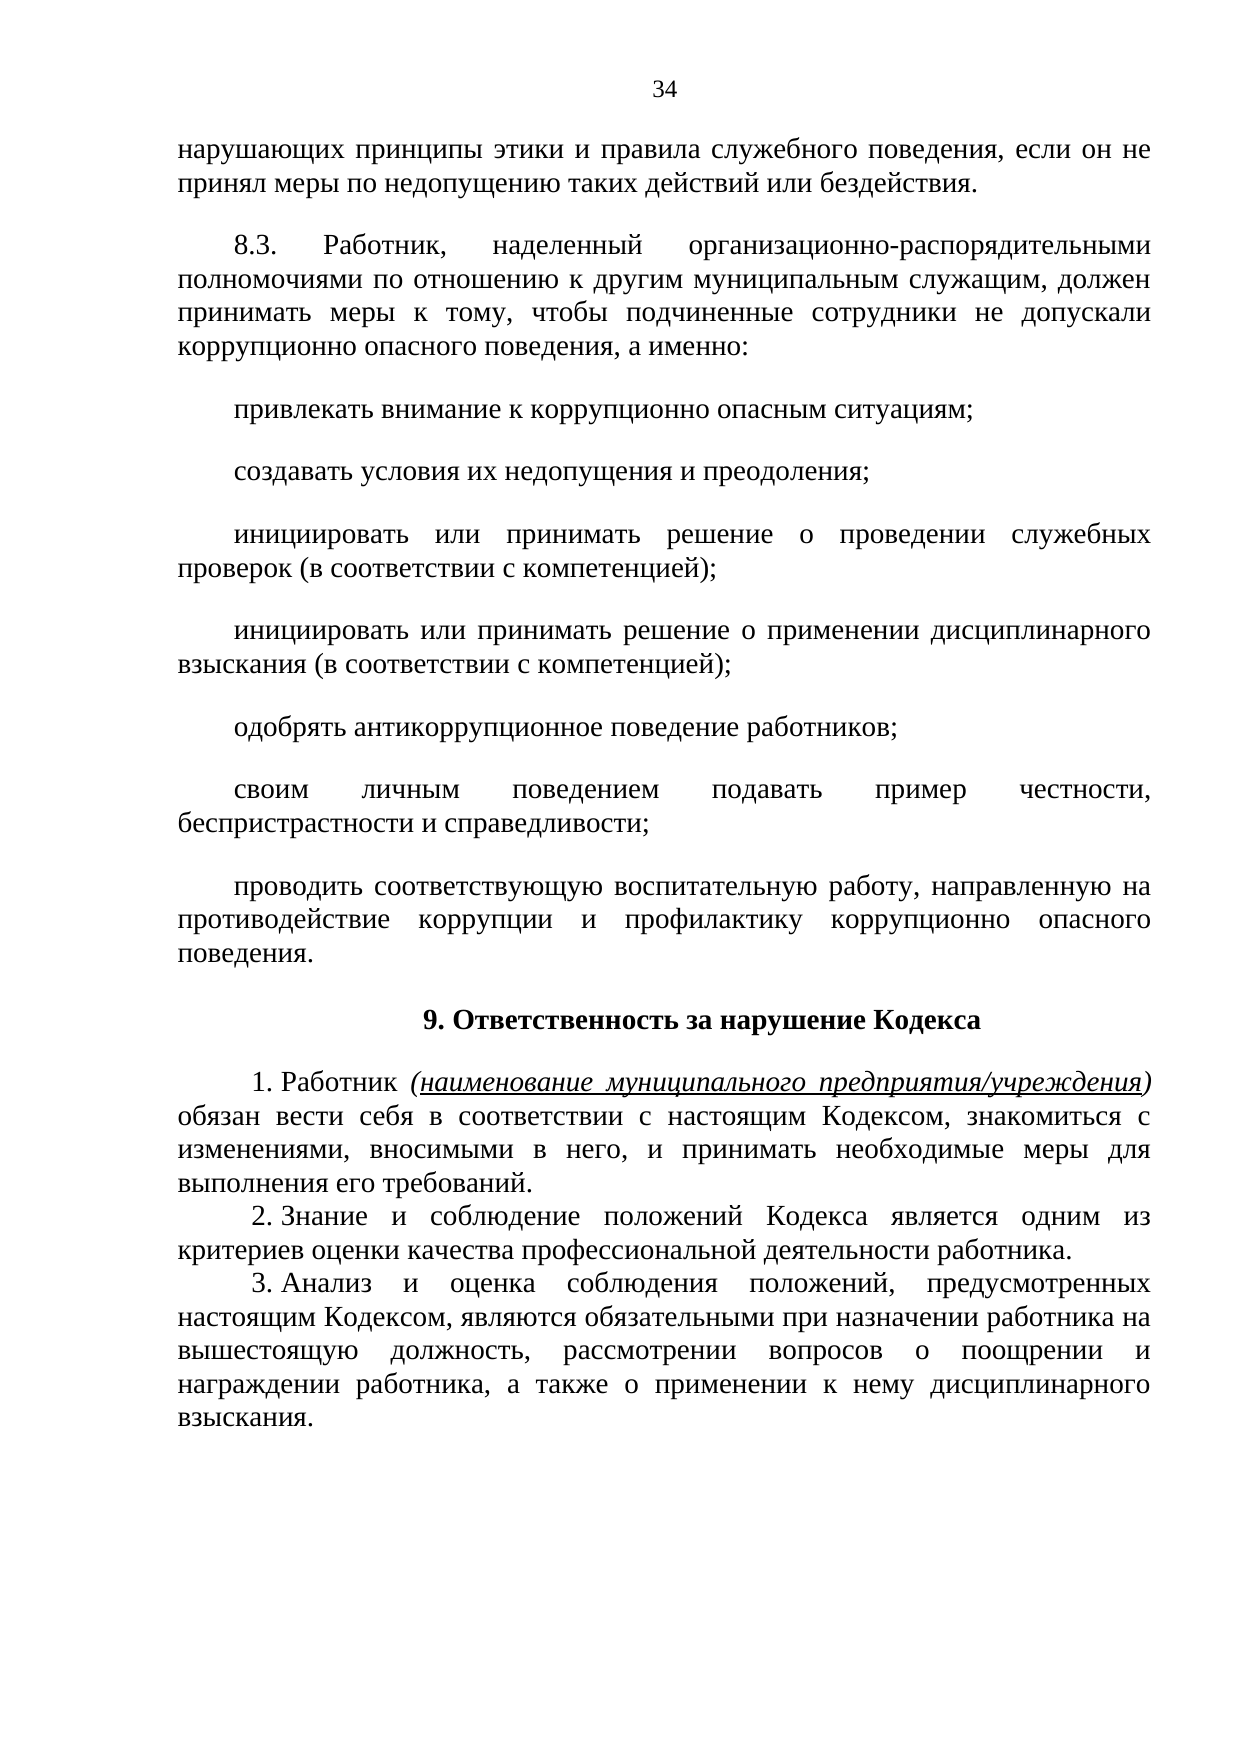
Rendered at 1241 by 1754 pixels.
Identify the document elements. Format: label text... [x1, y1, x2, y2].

list Работник (наименование муниципального предприятия/учреждения) обязан вести себя в соответствии с настоящим Кодексом, знакомиться с изменениями, вносимыми в него, и принимать необходимые меры для выполнения его требований. [177, 1064, 1152, 1198]
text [177, 131, 1152, 198]
text 9. Ответственность за нарушение Кодекса [177, 1002, 1152, 1035]
text инициировать или принимать решение о применении дисциплинарного взыскания (в соответствии с компетенцией); [177, 612, 1152, 679]
text одобрять антикоррупционное поведение работников; [177, 709, 1152, 742]
text создавать условия их недопущения и преодоления; [177, 453, 1152, 487]
text привлекать внимание к коррупционно опасным ситуациям; [177, 391, 1152, 424]
list Анализ и оценка соблюдения положений, предусмотренных настоящим Кодексом, являются обязательными при назначении работника на вышестоящую должность, рассмотрении вопросов о поощрении и награждении работника, а также о применении к нему дисциплинарного взыскания. [177, 1265, 1152, 1433]
text инициировать или принимать решение о проведении служебных проверок (в соответствии с компетенцией); [177, 516, 1152, 583]
text проводить соответствующую воспитательную работу, направленную на противодействие коррупции и профилактику коррупционно опасного поведения. [177, 868, 1152, 968]
text своим личным поведением подавать пример честности, беспристрастности и справедливости; [177, 771, 1152, 838]
list Знание и соблюдение положений Кодекса является одним из критериев оценки качества профессиональной деятельности работника. [177, 1198, 1152, 1265]
text 8.3. Работник, наделенный организационно-распорядительными полномочиями по отношению к другим муниципальным служащим, должен принимать меры к тому, чтобы подчиненные сотрудники не допускали коррупционно опасного поведения, а именно: [177, 227, 1152, 362]
